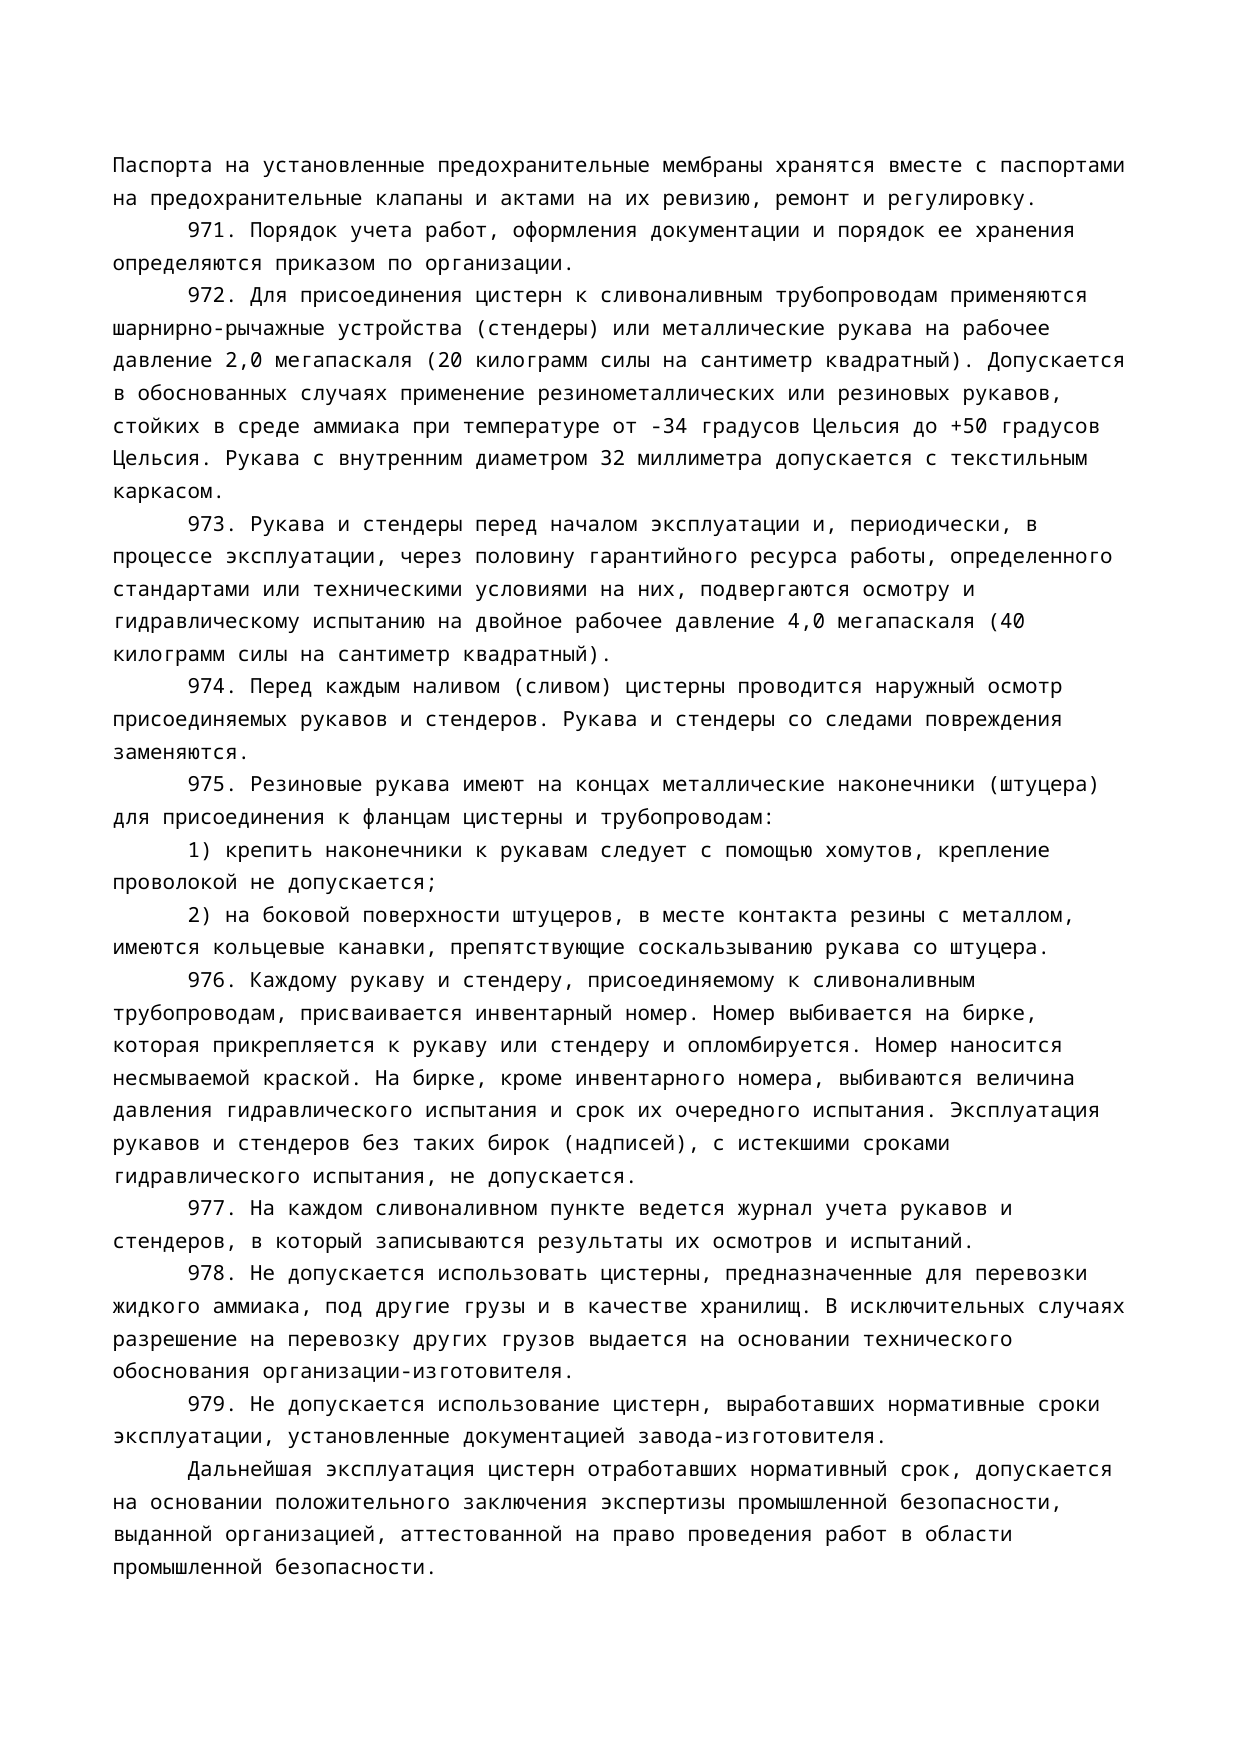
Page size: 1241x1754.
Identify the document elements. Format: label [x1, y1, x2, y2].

text [112, 150, 1128, 1580]
